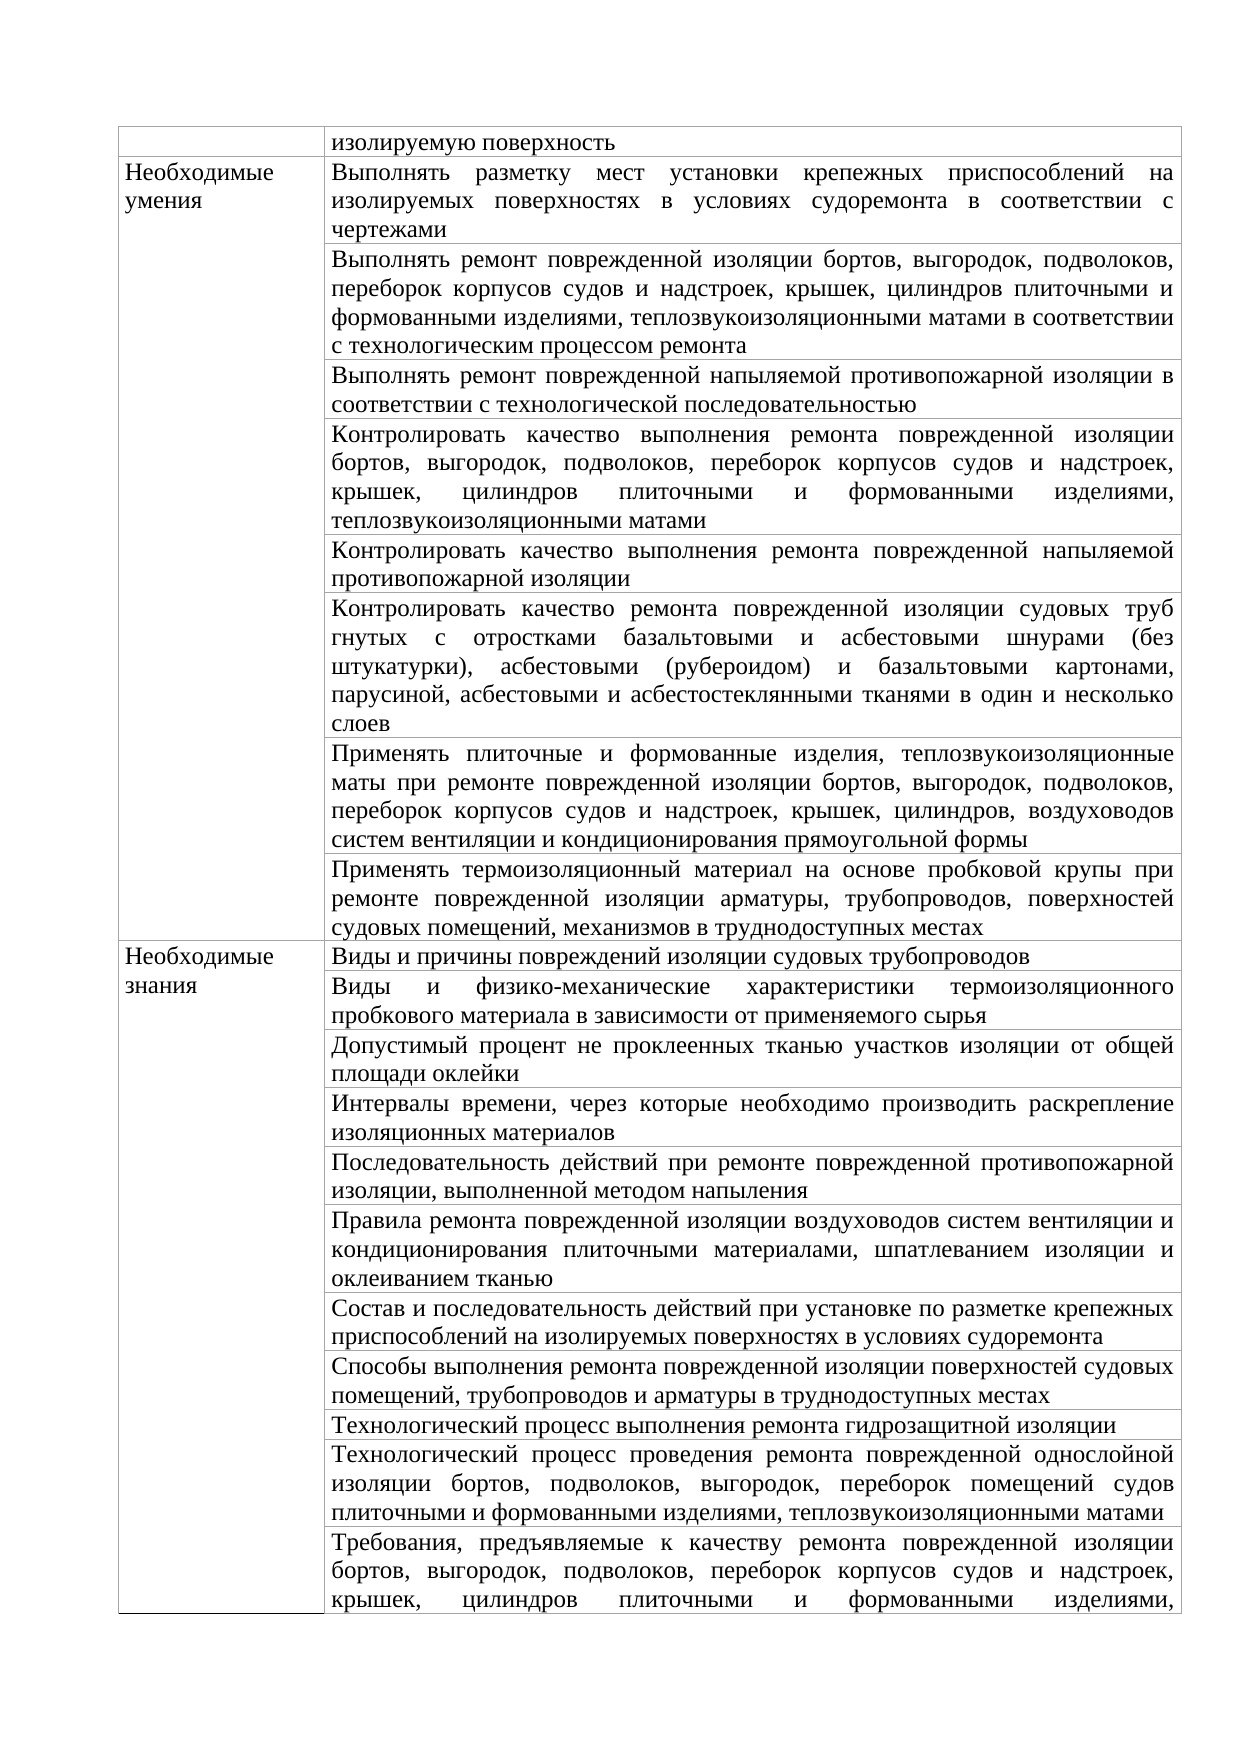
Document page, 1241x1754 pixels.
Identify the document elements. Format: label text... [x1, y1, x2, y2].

table_cell Необходимые знания [119, 941, 324, 1613]
table_cell Контролировать качество выполнения ремонта поврежденной напыляемой противопожарной изоляции [325, 535, 1181, 592]
table_cell Допустимый процент не проклеенных тканью участков изоляции от общей площади оклейки [325, 1030, 1181, 1087]
table_cell Применять плиточные и формованные изделия, теплозвукоизоляционные маты при ремонте поврежденной изоляции бортов, выгородок, подволоков, переборок корпусов судов и надстроек, крышек, цилиндров, воздуховодов систем вентиляции и кондиционирования прямоугольной формы [325, 738, 1181, 853]
table_cell Контролировать качество ремонта поврежденной изоляции судовых труб гнутых с отростками базальтовыми и асбестовыми шнурами (без штукатурки), асбестовыми (рубероидом) и базальтовыми картонами, парусиной, асбестовыми и асбестостеклянными тканями в один и несколько слоев [325, 593, 1181, 737]
table_cell Технологический процесс выполнения ремонта гидрозащитной изоляции [325, 1410, 1181, 1438]
table_cell Выполнять разметку мест установки крепежных приспособлений на изолируемых поверхностях в условиях судоремонта в соответствии с чертежами [325, 157, 1181, 243]
table_cell Выполнять ремонт поврежденной изоляции бортов, выгородок, подволоков, переборок корпусов судов и надстроек, крышек, цилиндров плиточными и формованными изделиями, теплозвукоизоляционными матами в соответствии с технологическим процессом ремонта [325, 244, 1181, 359]
table_cell Последовательность действий при ремонте поврежденной противопожарной изоляции, выполненной методом напыления [325, 1147, 1181, 1204]
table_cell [325, 127, 1181, 156]
table_cell Правила ремонта поврежденной изоляции воздуховодов систем вентиляции и кондиционирования плиточными материалами, шпатлеванием изоляции и оклеиванием тканью [325, 1205, 1181, 1292]
table_cell Интервалы времени, через которые необходимо производить раскрепление изоляционных материалов [325, 1088, 1181, 1146]
table_cell Контролировать качество выполнения ремонта поврежденной изоляции бортов, выгородок, подволоков, переборок корпусов судов и надстроек, крышек, цилиндров плиточными и формованными изделиями, теплозвукоизоляционными матами [325, 419, 1181, 534]
table_cell Применять термоизоляционный материал на основе пробковой крупы при ремонте поврежденной изоляции арматуры, трубопроводов, поверхностей судовых помещений, механизмов в труднодоступных местах [325, 854, 1181, 940]
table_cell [325, 1527, 1181, 1613]
table_cell Состав и последовательность действий при установке по разметке крепежных приспособлений на изолируемых поверхностях в условиях судоремонта [325, 1293, 1181, 1350]
table_cell Выполнять ремонт поврежденной напыляемой противопожарной изоляции в соответствии с технологической последовательностью [325, 360, 1181, 418]
table_cell Технологический процесс проведения ремонта поврежденной однослойной изоляции бортов, подволоков, выгородок, переборок помещений судов плиточными и формованными изделиями, теплозвукоизоляционными матами [325, 1440, 1181, 1526]
table_cell Способы выполнения ремонта поврежденной изоляции поверхностей судовых помещений, трубопроводов и арматуры в труднодоступных местах [325, 1351, 1181, 1409]
table_cell Виды и физико-механические характеристики термоизоляционного пробкового материала в зависимости от применяемого сырья [325, 971, 1181, 1029]
table_cell Необходимые умения [119, 157, 324, 940]
table_cell Виды и причины повреждений изоляции судовых трубопроводов [325, 941, 1181, 970]
